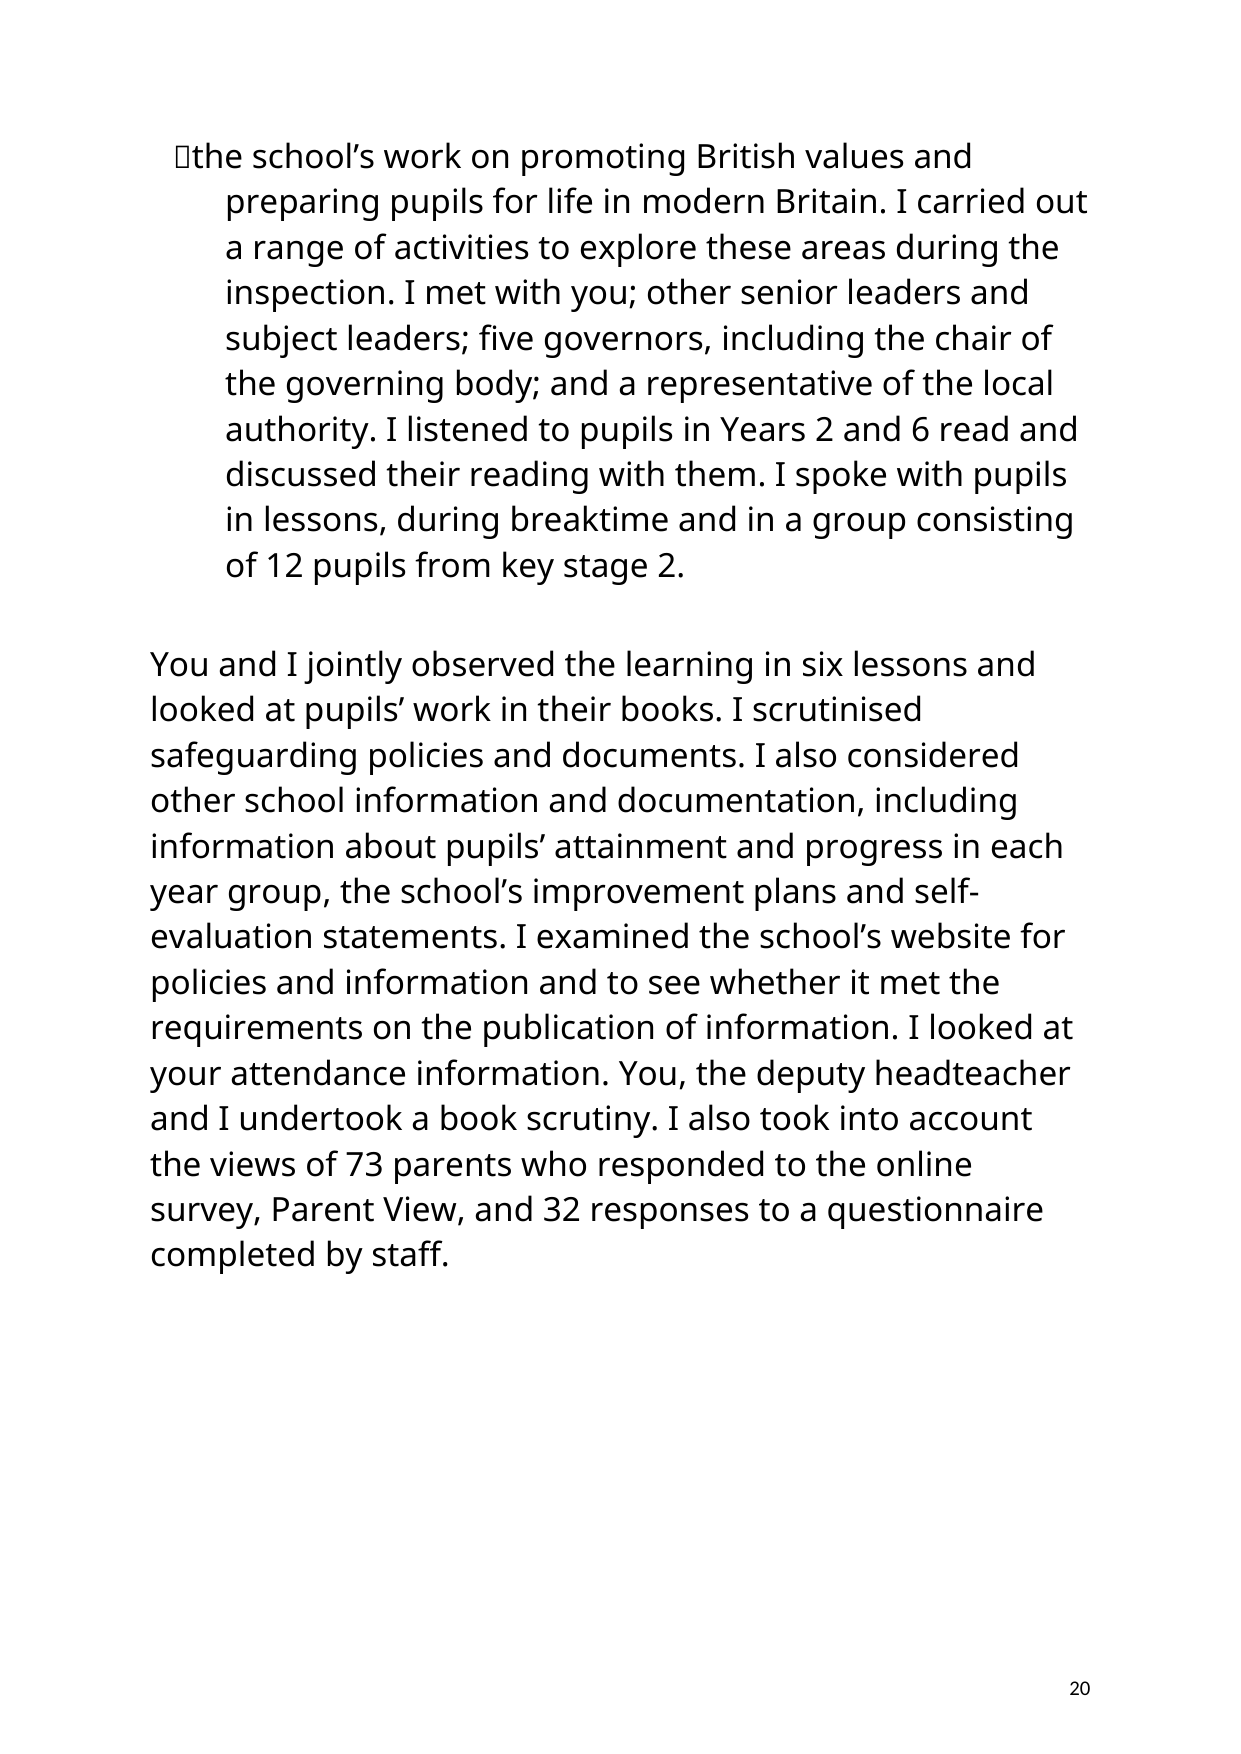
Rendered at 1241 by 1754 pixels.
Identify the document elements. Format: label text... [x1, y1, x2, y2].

text You and I jointly observed the learning in six lessons and looked at pupils’ work in their books. I scrutinised safeguarding policies and documents. I also considered other school information and documentation, including information about pupils’ attainment and progress in each year group, the school’s improvement plans and self-evaluation statements. I examined the school’s website for policies and information and to see whether it met the requirements on the publication of information. I looked at your attendance information. You, the deputy headteacher and I undertook a book scrutiny. I also took into account the views of 73 parents who responded to the online survey, Parent View, and 32 responses to a questionnaire completed by staff. [150, 641, 1090, 1277]
list the school’s work on promoting British values and preparing pupils for life in modern Britain. I carried out a range of activities to explore these areas during the inspection. I met with you; other senior leaders and subject leaders; five governors, including the chair of the governing body; and a representative of the local authority. I listened to pupils in Years 2 and 6 read and discussed their reading with them. I spoke with pupils in lessons, during breaktime and in a group consisting of 12 pupils from key stage 2. [150, 133, 1090, 587]
